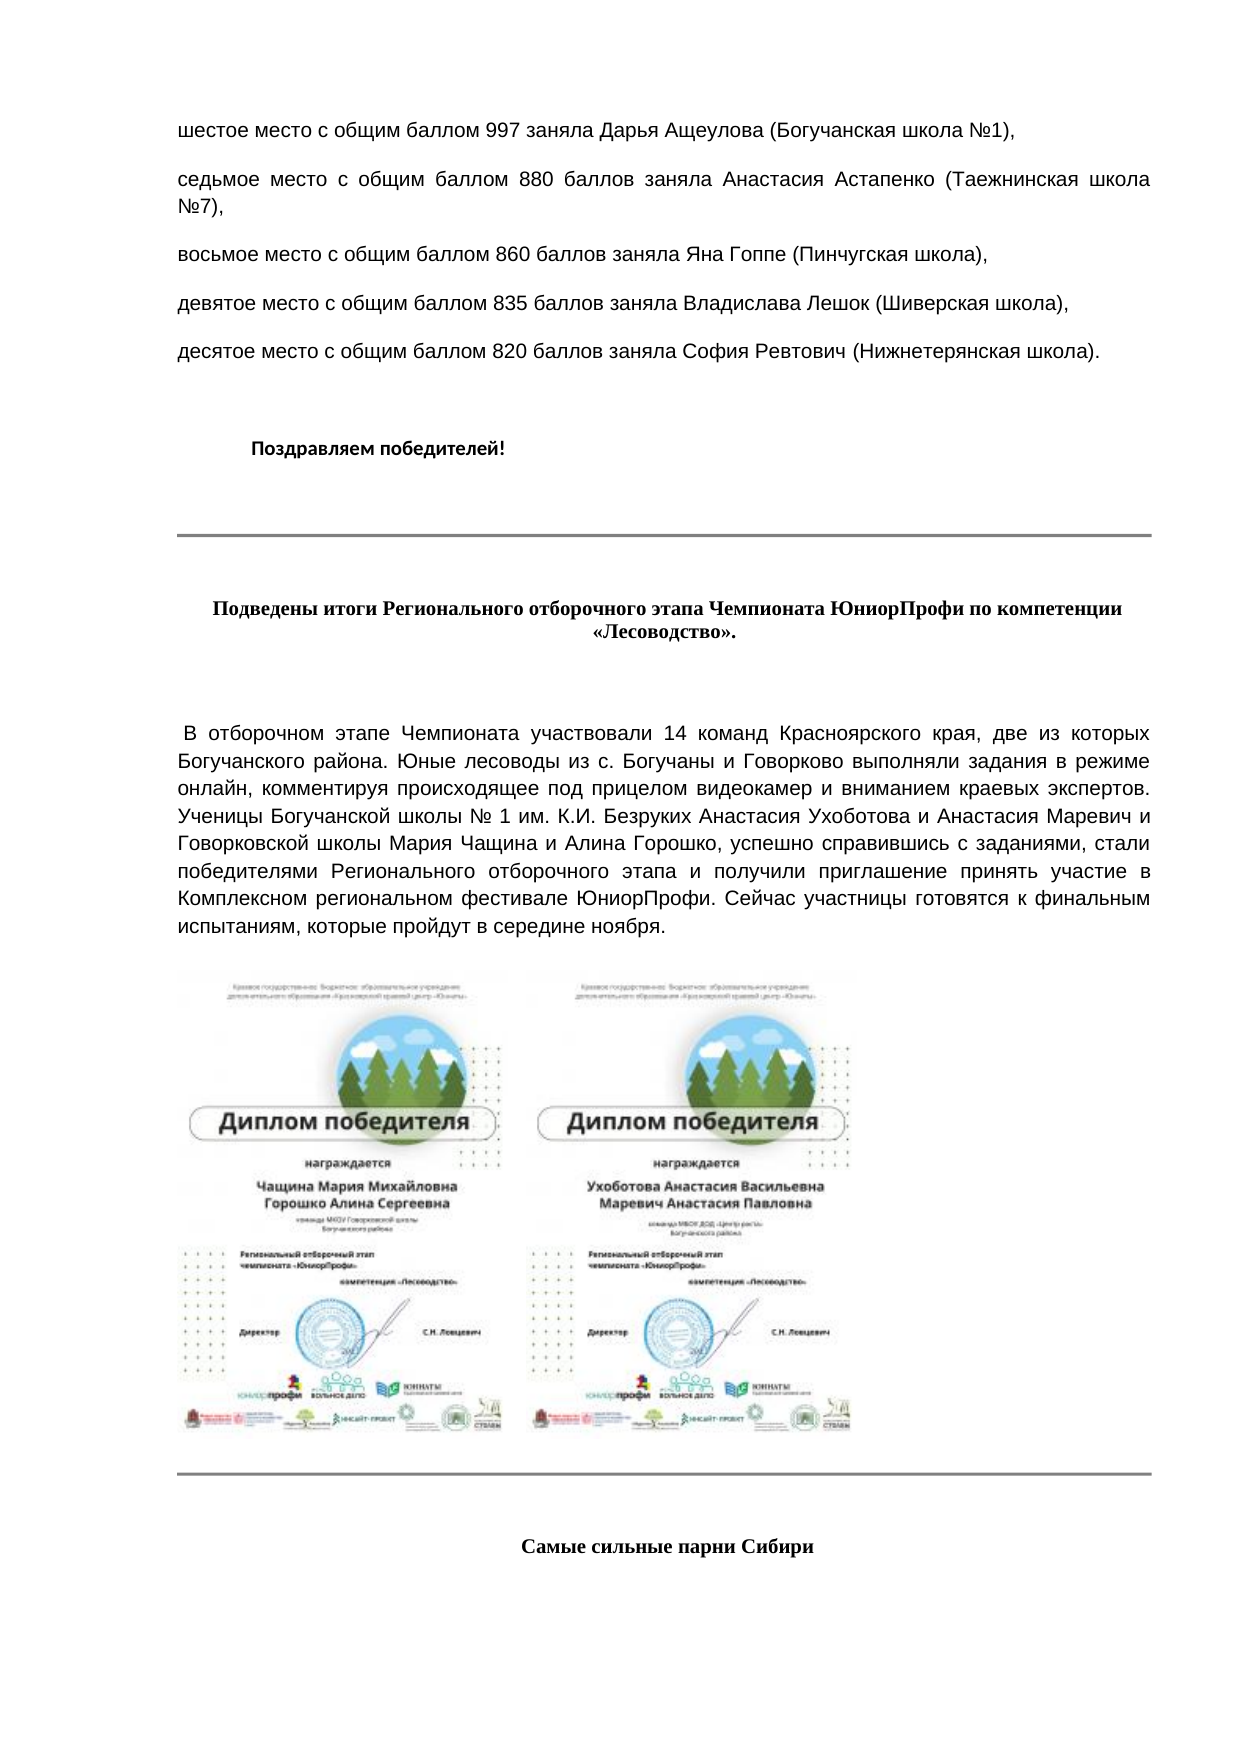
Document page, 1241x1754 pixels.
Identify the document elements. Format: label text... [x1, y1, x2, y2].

text седьмое место с общим баллом 880 баллов заняла Анастасия Астапенко (Таежнинская школа №7), [177, 166, 1152, 218]
text десятое место с общим баллом 820 баллов заняла София Ревтович (Нижнетерянская школа). [177, 339, 1152, 363]
text Поздравляем победителей! [177, 436, 1152, 461]
text Самые сильные парни Сибири [177, 1534, 1152, 1558]
picture [177, 970, 509, 1439]
picture [526, 970, 858, 1439]
text восьмое место с общим баллом 860 баллов заняла Яна Гоппе (Пинчугская школа), [177, 242, 1152, 266]
text шестое место с общим баллом 997 заняла Дарья Ащеулова (Богучанская школа №1), [177, 118, 1152, 142]
text Подведены итоги Регионального отборочного этапа Чемпионата ЮниорПрофи по компетенции «Лесоводство». [177, 595, 1152, 643]
text В отборочном этапе Чемпионата участвовали 14 команд Красноярского края, две из которых Богучанского района. Юные лесоводы из с. Богучаны и Говорково выполняли задания в режиме онлайн, комментируя происходящее под прицелом видеокамер и вниманием краевых экспертов. Ученицы Богучанской школы № 1 им. К.И. Безруких Анастасия Ухоботова и Анастасия Маревич и Говорковской школы Мария Чащина и Алина Горошко, успешно справившись с заданиями, стали победителями Регионального отборочного этапа и получили приглашение принять участие в Комплексном региональном фестивале ЮниорПрофи. Сейчас участницы готовятся к финальным испытаниям, которые пройдут в середине ноября. [177, 721, 1152, 937]
text девятое место с общим баллом 835 баллов заняла Владислава Лешок (Шиверская школа), [177, 291, 1152, 314]
